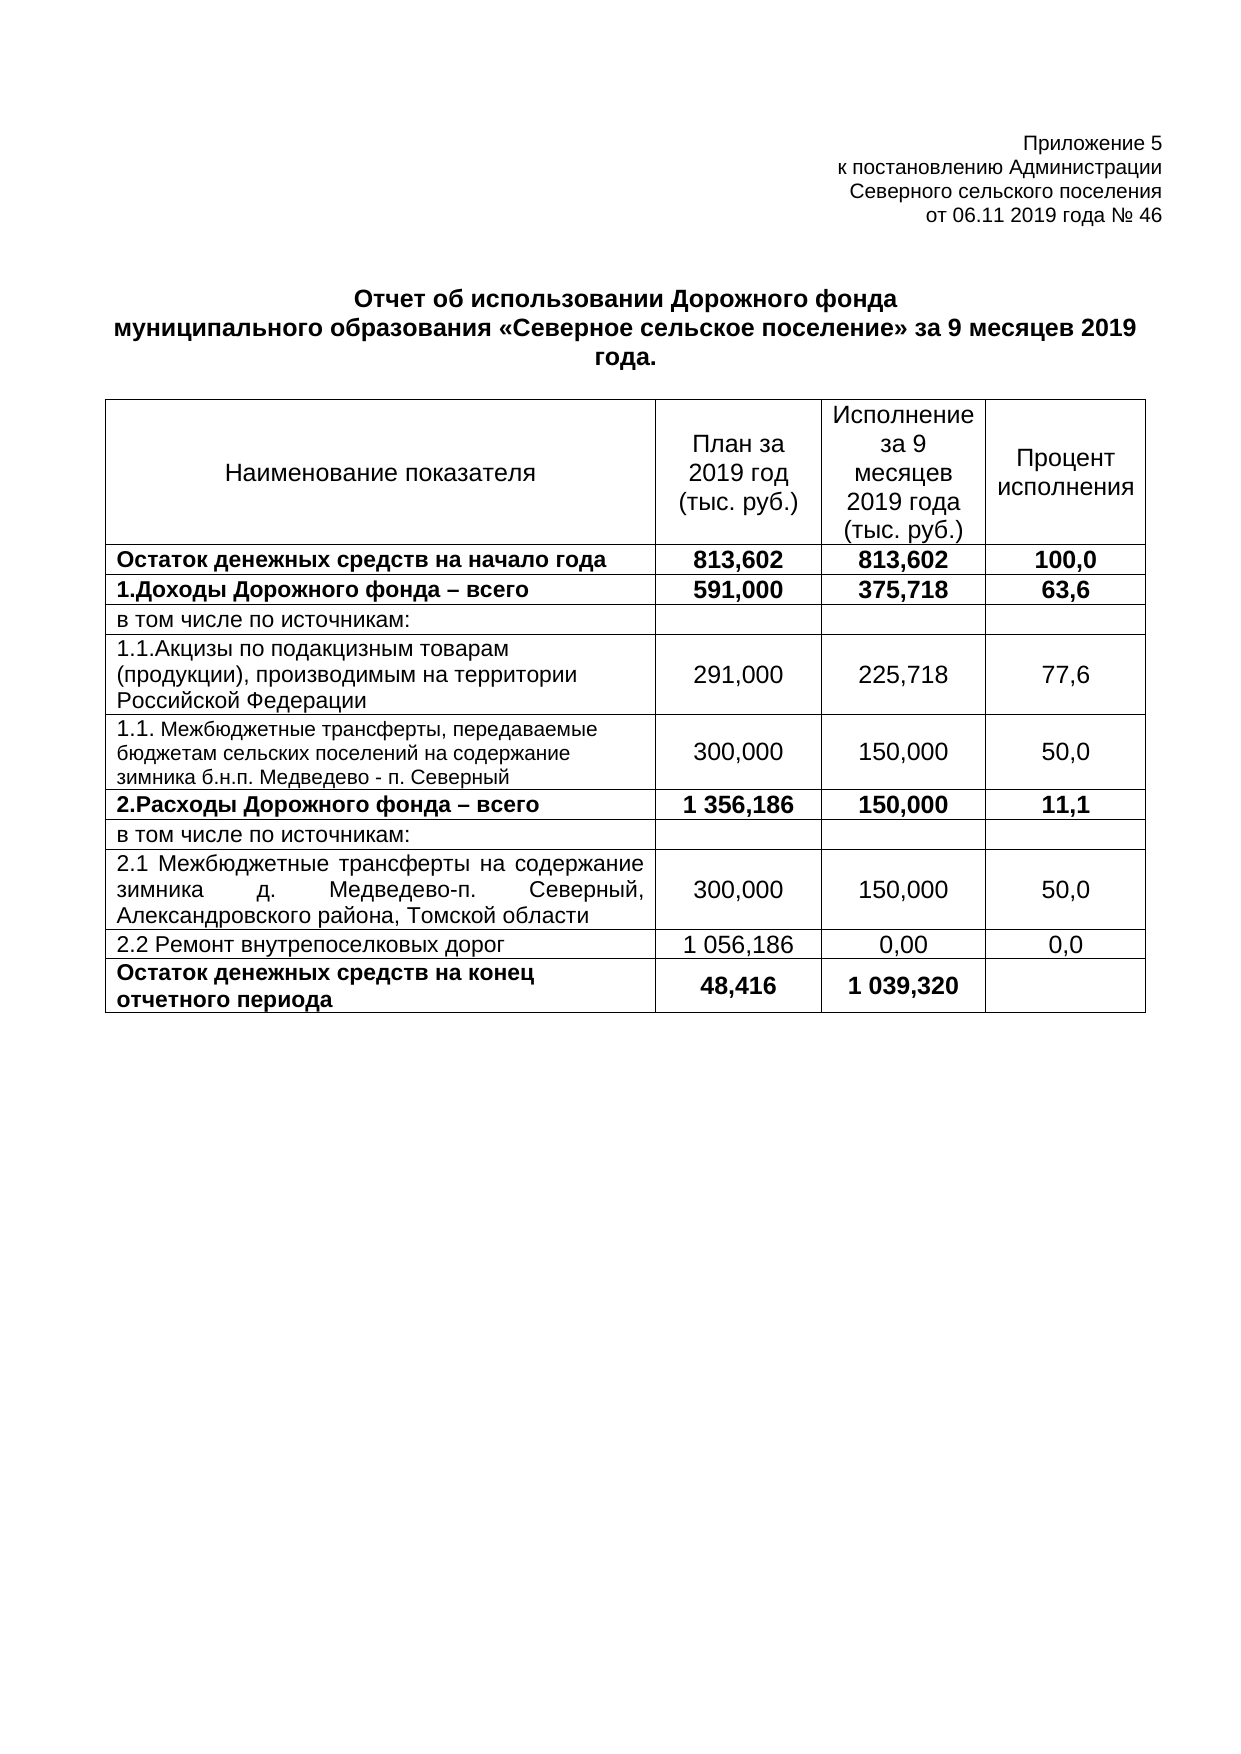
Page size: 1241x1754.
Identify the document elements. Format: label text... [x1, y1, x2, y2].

table_cell 1 056,186 [656, 930, 821, 958]
table_cell [656, 820, 821, 848]
table_cell 50,0 [986, 850, 1145, 928]
table_cell 63,6 [986, 575, 1145, 604]
table_cell 50,0 [986, 715, 1145, 789]
table_cell 0,00 [822, 930, 985, 958]
table_cell 2.2 Ремонт внутрепоселковых дорог [106, 930, 655, 958]
table_cell 11,1 [986, 790, 1145, 819]
text к постановлению Администрации [89, 155, 1162, 179]
table_cell 48,416 [656, 959, 821, 1012]
table_cell 1.Доходы Дорожного фонда – всего [106, 575, 655, 604]
table_cell [986, 820, 1145, 848]
text Северного сельского поселения [89, 179, 1162, 203]
table_cell 300,000 [656, 715, 821, 789]
table_cell Остаток денежных средств на начало года [106, 545, 655, 574]
table_cell 2.Расходы Дорожного фонда – всего [106, 790, 655, 819]
table_cell 0,0 [986, 930, 1145, 958]
table_cell 1.1. Межбюджетные трансферты, передаваемые бюджетам сельских поселений на содержание зимника б.н.п. Медведево - п. Северный [106, 715, 655, 789]
table_cell 813,602 [656, 545, 821, 574]
table_cell 150,000 [822, 850, 985, 928]
table_cell Остаток денежных средств на конец отчетного периода [106, 959, 655, 1012]
table_cell 1 039,320 [822, 959, 985, 1012]
table_cell в том числе по источникам: [106, 820, 655, 848]
table_cell [656, 605, 821, 633]
table_cell [822, 605, 985, 633]
table_cell 1.1.Акцизы по подакцизным товарам (продукции), производимым на территории Российской Федерации [106, 635, 655, 713]
table_cell 1 356,186 [656, 790, 821, 819]
table_cell [822, 820, 985, 848]
table_header Наименование показателя [106, 400, 655, 544]
table_cell 375,718 [822, 575, 985, 604]
table_cell [986, 959, 1145, 1012]
table_cell 300,000 [656, 850, 821, 928]
text Отчет об использовании Дорожного фонда [89, 284, 1162, 313]
table_cell 291,000 [656, 635, 821, 713]
table_cell 591,000 [656, 575, 821, 604]
table_cell [986, 605, 1145, 633]
table_cell 150,000 [822, 790, 985, 819]
table_cell 77,6 [986, 635, 1145, 713]
table_header Процент исполнения [986, 400, 1145, 544]
table_header План за 2019 год (тыс. руб.) [656, 400, 821, 544]
table_header Исполнение за 9 месяцев 2019 года (тыс. руб.) [822, 400, 985, 544]
table_cell 813,602 [822, 545, 985, 574]
table_cell 150,000 [822, 715, 985, 789]
table_cell в том числе по источникам: [106, 605, 655, 633]
table_cell 225,718 [822, 635, 985, 713]
text муниципального образования «Северное сельское поселение» за 9 месяцев 2019 года. [89, 313, 1162, 371]
text Приложение 5 [89, 131, 1162, 155]
table_cell 100,0 [986, 545, 1145, 574]
text от 06.11 2019 года № 46 [89, 203, 1162, 227]
table_cell 2.1 Межбюджетные трансферты на содержание зимника д. Медведево-п. Северный, Александровского района, Томской области [106, 850, 655, 928]
